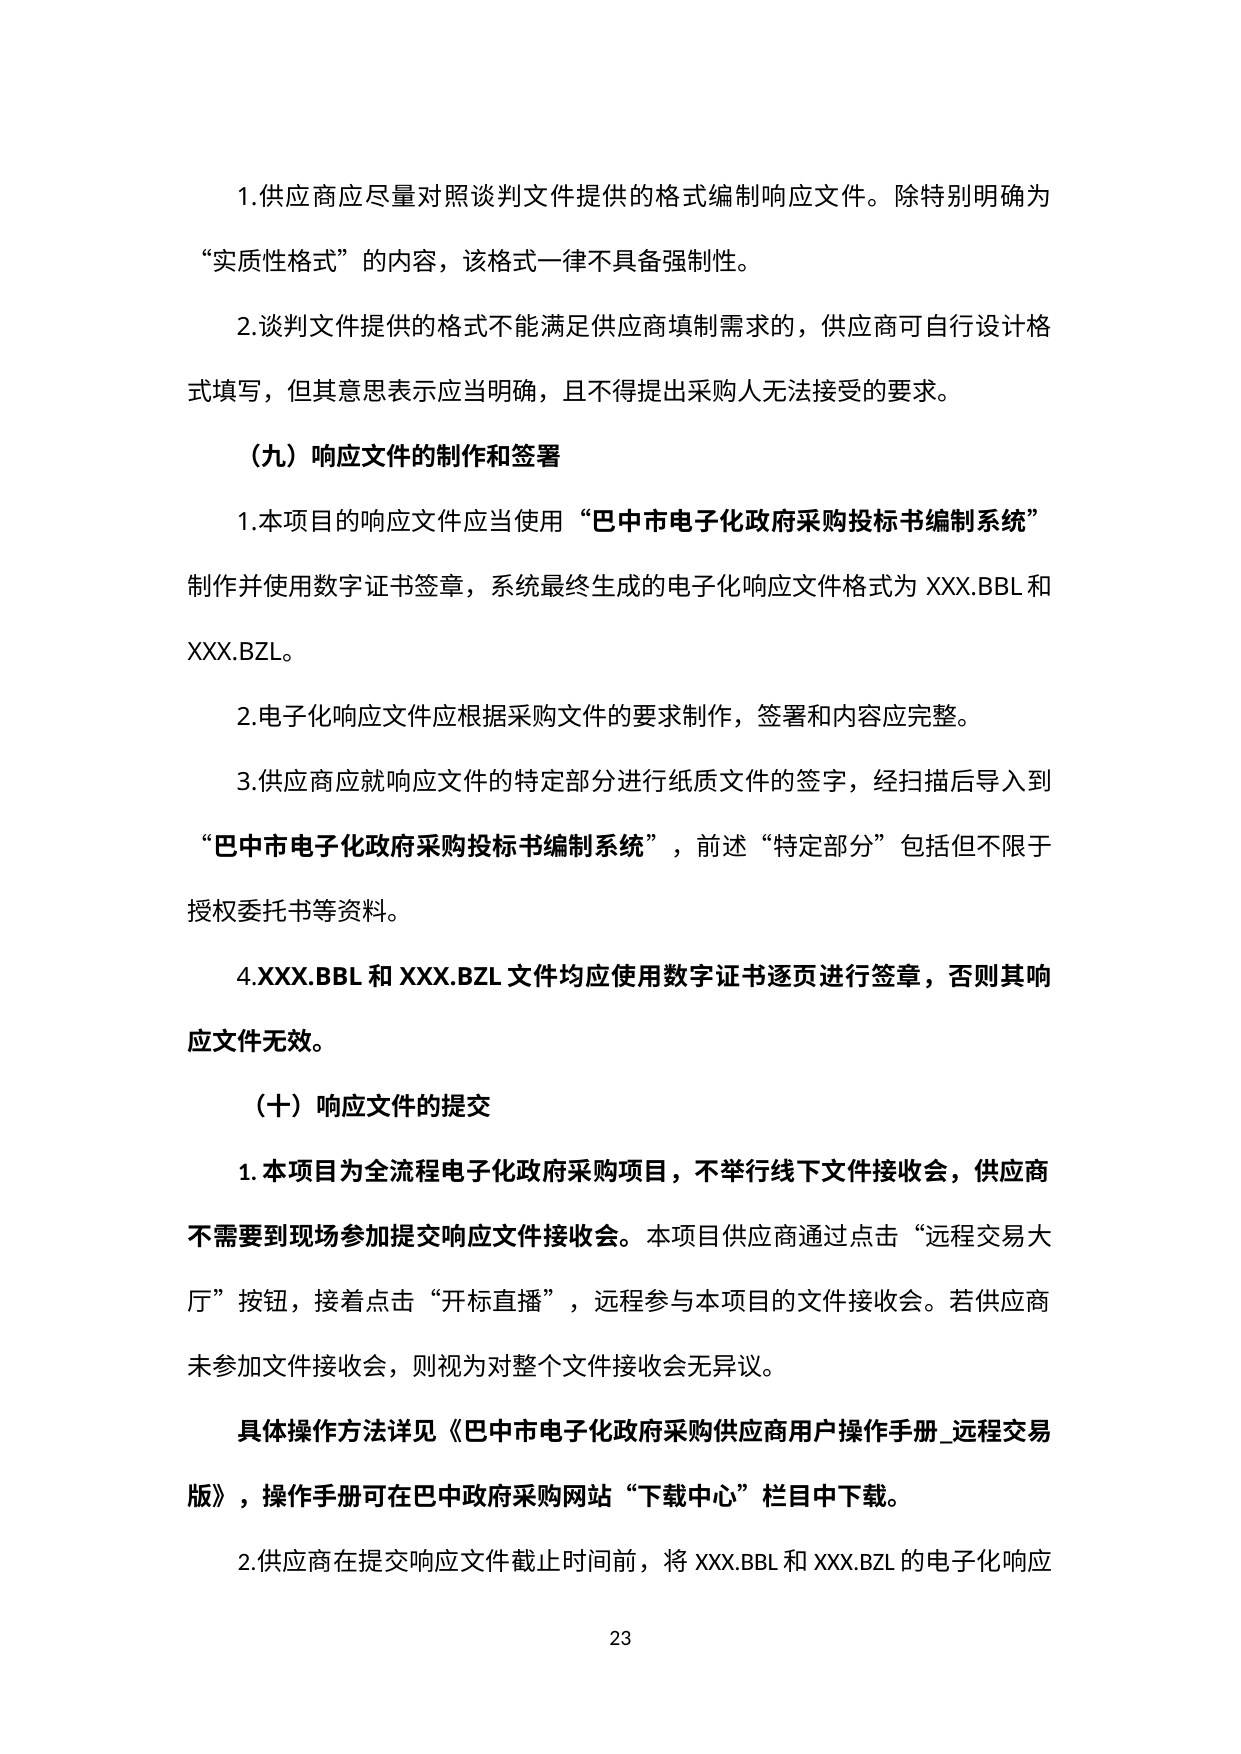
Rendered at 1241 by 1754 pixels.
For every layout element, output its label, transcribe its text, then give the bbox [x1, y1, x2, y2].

text 具体操作方法详见《巴中市电子化政府采购供应商用户操作手册_远程交易版》，操作手册可在巴中政府采购网站“下载中心”栏目中下载。 [187, 1397, 1053, 1527]
text （十）响应文件的提交 [217, 1072, 1053, 1137]
text 1.供应商应尽量对照谈判文件提供的格式编制响应文件。除特别明确为“实质性格式”的内容，该格式一律不具备强制性。 [187, 162, 1053, 292]
text 1.本项目的响应文件应当使用“巴中市电子化政府采购投标书编制系统”制作并使用数字证书签章，系统最终生成的电子化响应文件格式为XXX.BBL和XXX.BZL。 [187, 487, 1053, 682]
text 2.电子化响应文件应根据采购文件的要求制作，签署和内容应完整。 [187, 682, 1053, 747]
text 1. 本项目为全流程电子化政府采购项目，不举行线下文件接收会，供应商不需要到现场参加提交响应文件接收会。本项目供应商通过点击“远程交易大厅”按钮，接着点击“开标直播”，远程参与本项目的文件接收会。若供应商未参加文件接收会，则视为对整个文件接收会无异议。 [187, 1137, 1053, 1397]
text （九）响应文件的制作和签署 [187, 422, 1053, 487]
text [187, 1527, 1053, 1592]
text 4.XXX.BBL和XXX.BZL文件均应使用数字证书逐页进行签章，否则其响应文件无效。 [187, 942, 1053, 1072]
text 3.供应商应就响应文件的特定部分进行纸质文件的签字，经扫描后导入到“巴中市电子化政府采购投标书编制系统”，前述“特定部分”包括但不限于授权委托书等资料。 [187, 747, 1053, 942]
text 2.谈判文件提供的格式不能满足供应商填制需求的，供应商可自行设计格式填写，但其意思表示应当明确，且不得提出采购人无法接受的要求。 [187, 292, 1053, 422]
